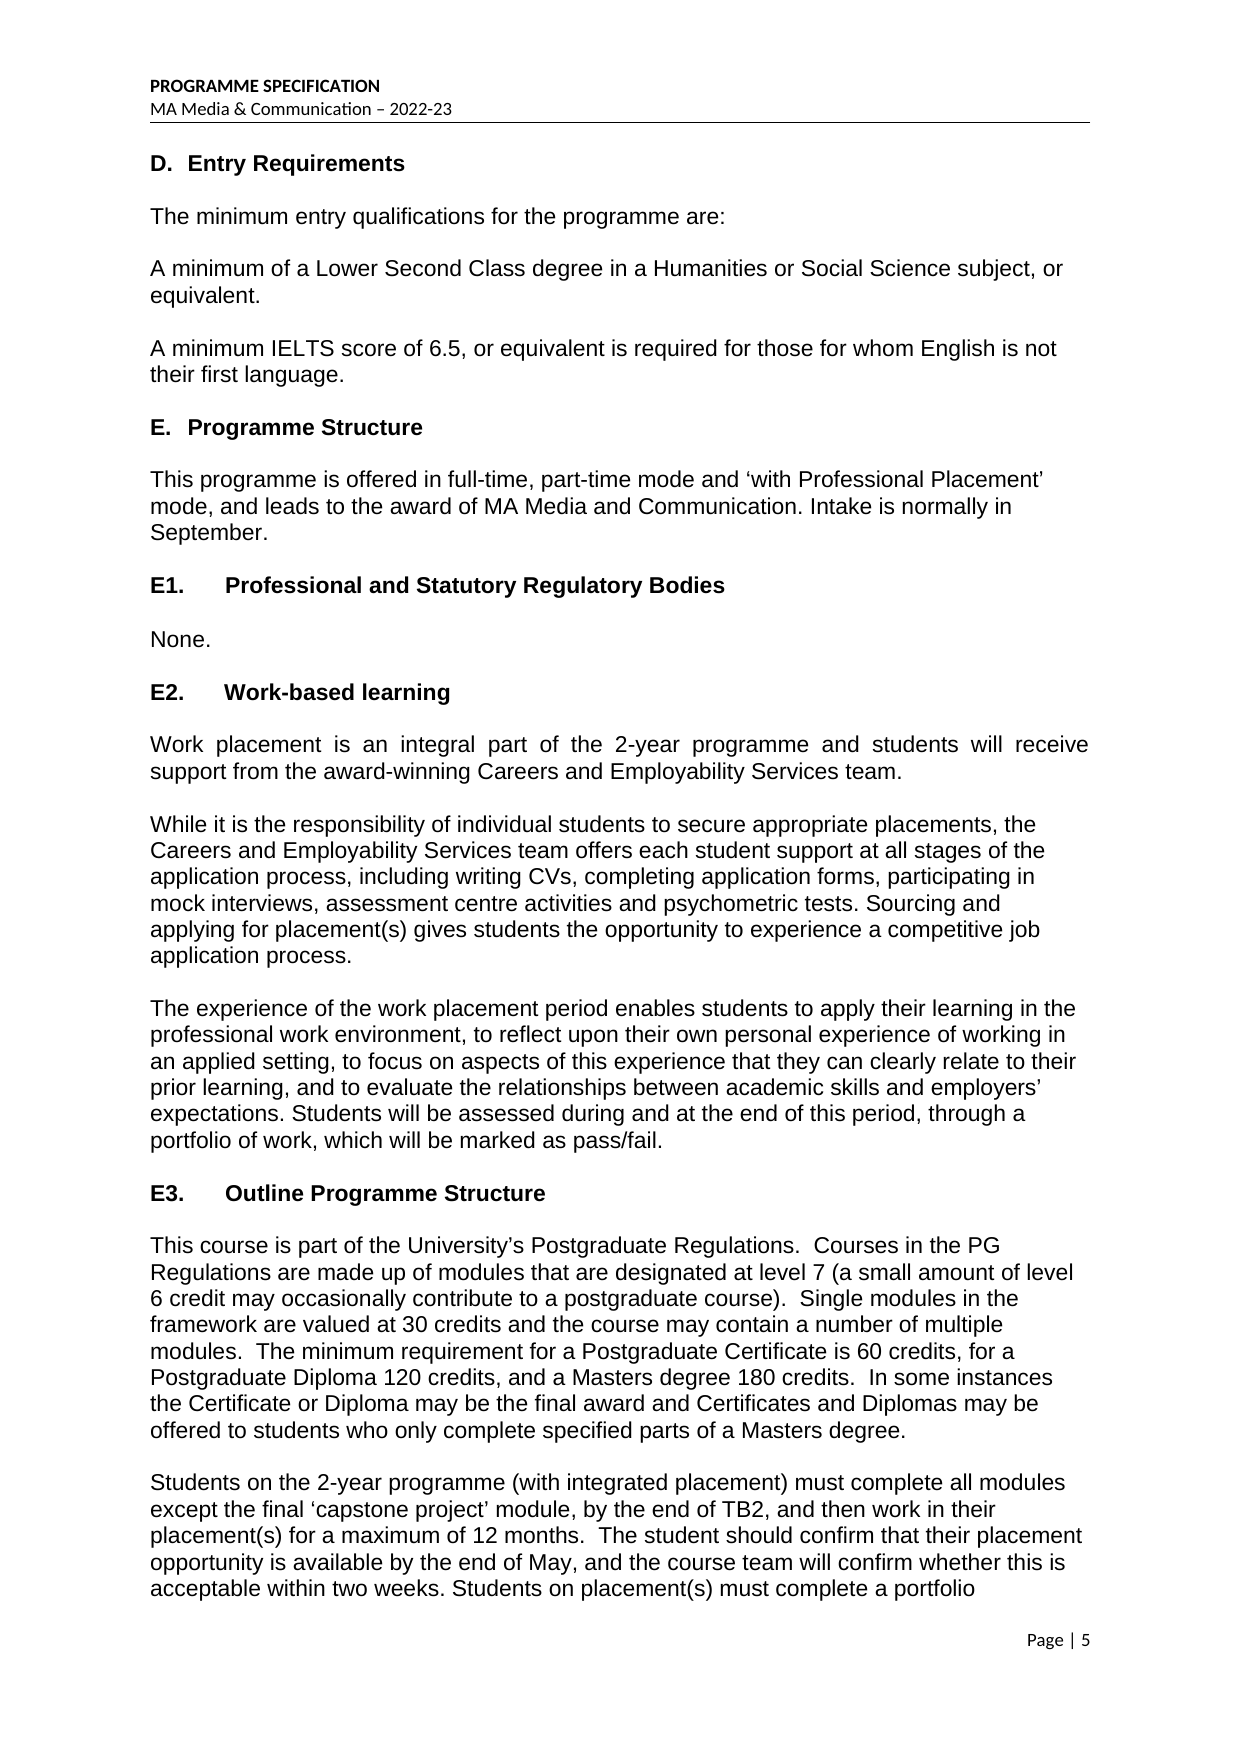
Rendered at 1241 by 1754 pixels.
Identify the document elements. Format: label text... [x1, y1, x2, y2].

text The minimum entry qualifications for the programme are: [150, 203, 1090, 229]
list Programme Structure [150, 413, 1090, 440]
text A minimum of a Lower Second Class degree in a Humanities or Social Science subject, or equivalent. [150, 255, 1090, 308]
text The experience of the work placement period enables students to apply their learning in the professional work environment, to reflect upon their own personal experience of working in an applied setting, to focus on aspects of this experience that they can clearly relate to their prior learning, and to evaluate the relationships between academic skills and employers’ expectations. Students will be assessed during and at the end of this period, through a portfolio of work, which will be marked as pass/fail. [150, 995, 1090, 1153]
list Entry Requirements [150, 150, 1090, 176]
text E3. Outline Programme Structure [150, 1179, 1090, 1206]
text None. [150, 626, 1090, 652]
text E1. Professional and Statutory Regulatory Bodies [150, 572, 1090, 598]
text A minimum IELTS score of 6.5, or equivalent is required for those for whom English is not their first language. [150, 334, 1090, 387]
text This programme is offered in full-time, part-time mode and ‘with Professional Placement’ mode, and leads to the award of MA Media and Communication. Intake is normally in September. [150, 466, 1090, 545]
text While it is the responsibility of individual students to secure appropriate placements, the Careers and Employability Services team offers each student support at all stages of the application process, including writing CVs, completing application forms, participating in mock interviews, assessment centre activities and psychometric tests. Sourcing and applying for placement(s) gives students the opportunity to experience a competitive job application process. [150, 811, 1090, 969]
text This course is part of the University’s Postgraduate Regulations. Courses in the PG Regulations are made up of modules that are designated at level 7 (a small amount of level 6 credit may occasionally contribute to a postgraduate course). Single modules in the framework are valued at 30 credits and the course may contain a number of multiple modules. The minimum requirement for a Postgraduate Certificate is 60 credits, for a Postgraduate Diploma 120 credits, and a Masters degree 180 credits. In some instances the Certificate or Diploma may be the final award and Certificates and Diplomas may be offered to students who only complete specified parts of a Masters degree. [150, 1232, 1090, 1443]
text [150, 1469, 1090, 1601]
text E2. Work-based learning [150, 679, 1090, 705]
text Work placement is an integral part of the 2-year programme and students will receive support from the award-winning Careers and Employability Services team. [150, 731, 1090, 784]
